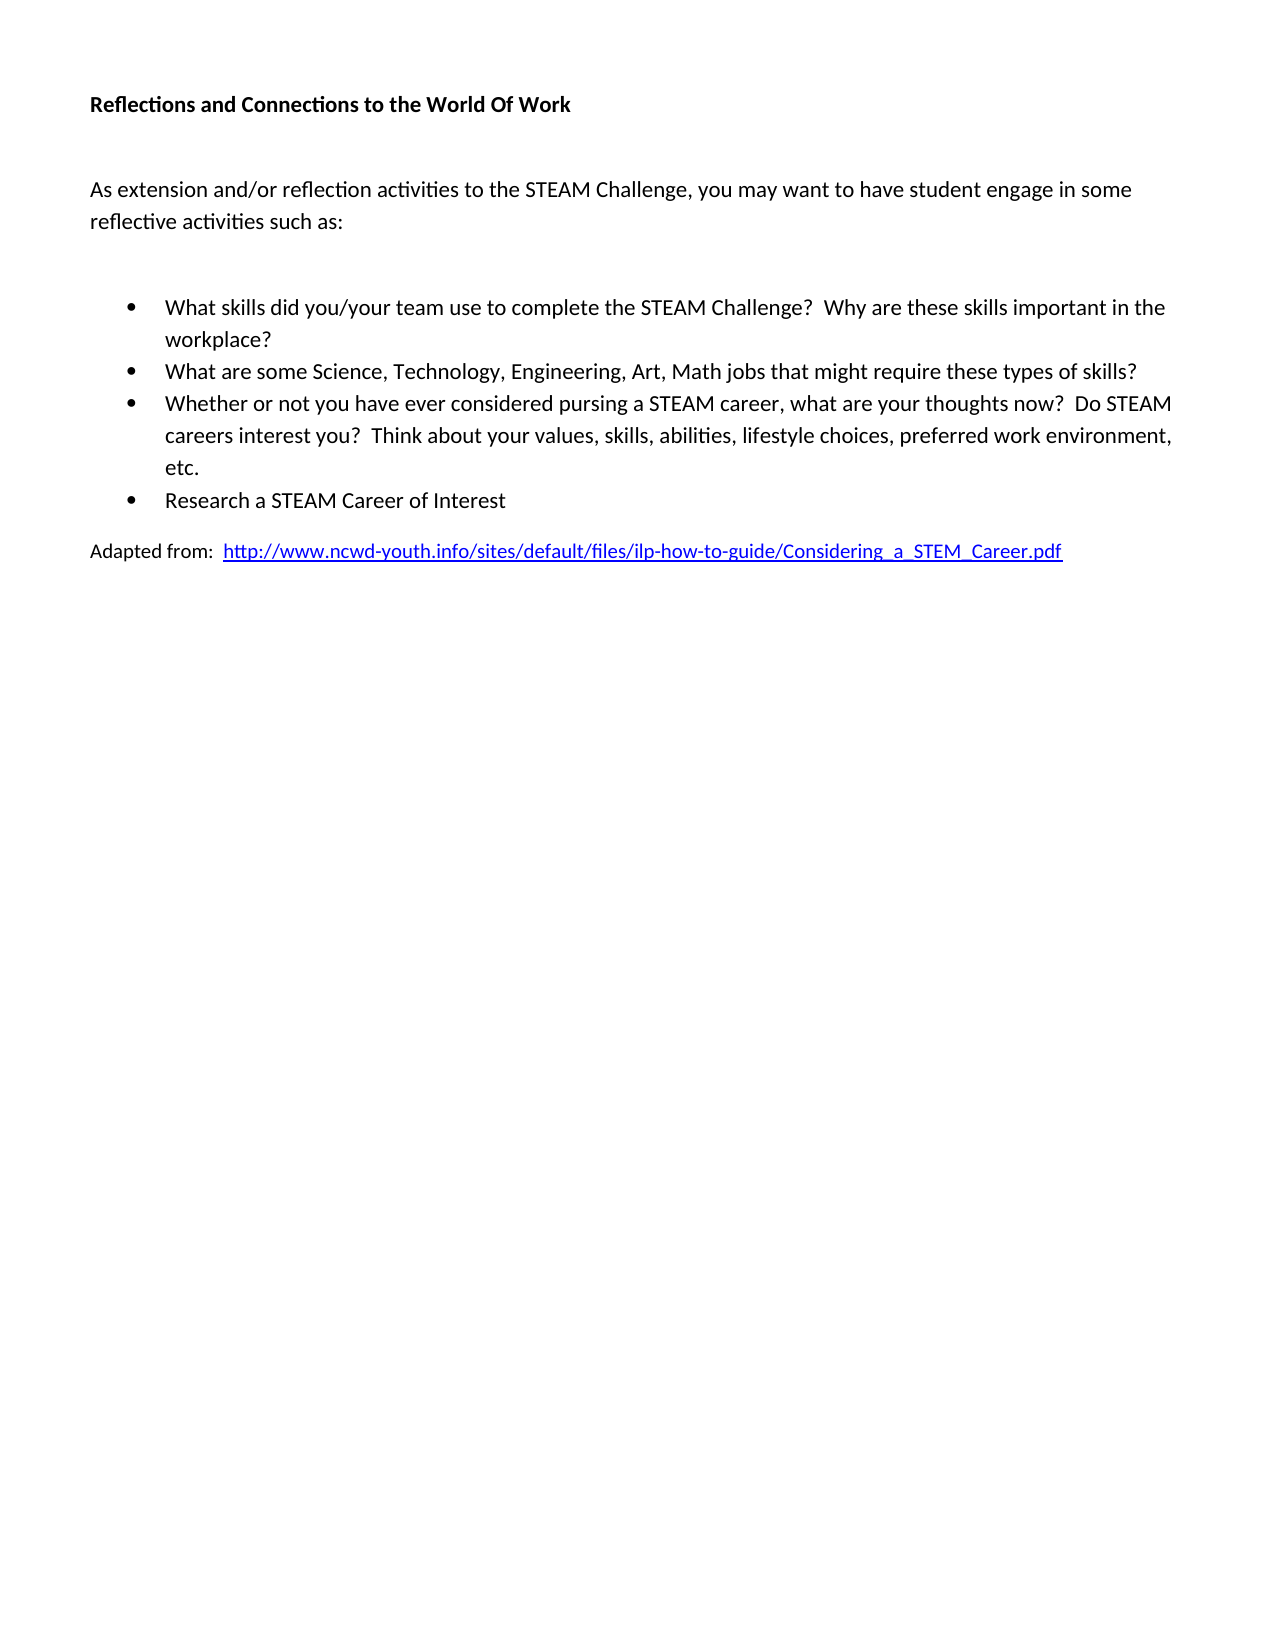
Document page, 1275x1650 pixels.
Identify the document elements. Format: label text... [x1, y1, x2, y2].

text As extension and/or reflection activities to the STEAM Challenge, you may want to have student engage in some reflective activities such as: [90, 175, 1185, 268]
text Adapted from: http://www.ncwd-youth.info/sites/default/files/ilp-how-to-guide/Considering_a_STEM_Career.pdf [90, 539, 1185, 564]
list Research a STEAM Career of Interest [127, 486, 1185, 514]
list Whether or not you have ever considered pursing a STEAM career, what are your thoughts now? Do STEAM careers interest you? Think about your values, skills, abilities, lifestyle choices, preferred work environment, etc. [127, 389, 1185, 482]
list What are some Science, Technology, Engineering, Art, Math jobs that might require these types of skills? [127, 357, 1185, 385]
text Reflections and Connections to the World Of Work [90, 90, 1185, 150]
list What skills did you/your team use to complete the STEAM Challenge? Why are these skills important in the workplace? [127, 293, 1185, 353]
